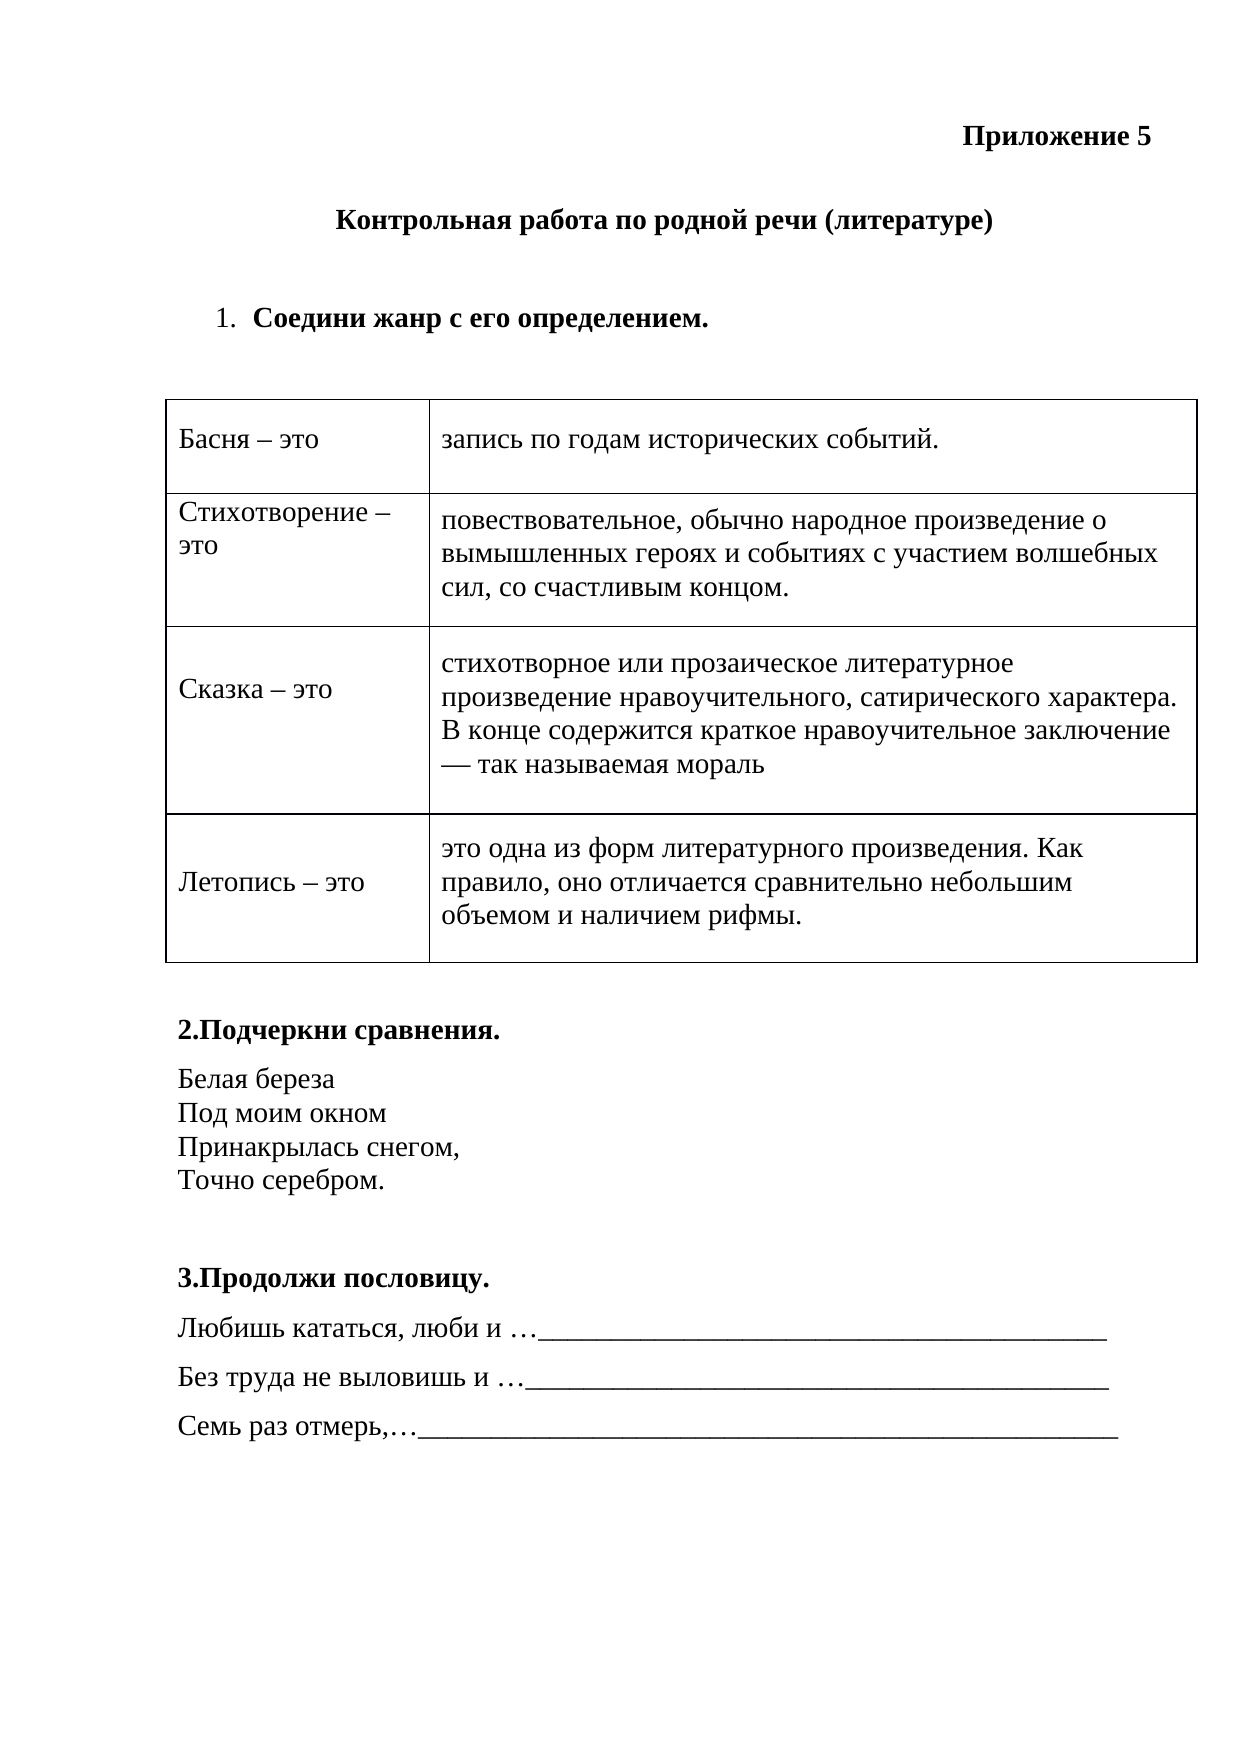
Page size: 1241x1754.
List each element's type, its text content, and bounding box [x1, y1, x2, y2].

list Соедини жанр с его определением. [215, 300, 1152, 334]
text Контрольная работа по родной речи (литературе) [177, 202, 1152, 236]
text Приложение 5 [177, 118, 1152, 152]
table_header Басня – это [167, 400, 429, 492]
text 2.Подчеркни сравнения. [177, 1012, 1152, 1046]
table_cell стихотворное или прозаическое литературное произведение нравоучительного, сатирического характера. В конце содержится краткое нравоучительное заключение — так называемая мораль [430, 627, 1196, 813]
text Белая береза Под моим окном Принакрылась снегом, Точно серебром. [177, 1062, 1152, 1196]
text Семь раз отмерь,…________________________________________________ [177, 1408, 1152, 1442]
table_header запись по годам исторических событий. [430, 400, 1196, 492]
text Любишь кататься, люби и …_______________________________________ [177, 1310, 1152, 1343]
table_cell Стихотворение – это [167, 494, 429, 626]
text 3.Продолжи пословицу. [177, 1261, 1152, 1294]
table_cell Летопись – это [167, 815, 429, 962]
table_cell это одна из форм литературного произведения. Как правило, оно отличается сравнительно небольшим объемом и наличием рифмы. [430, 815, 1196, 962]
table_cell Сказка – это [167, 627, 429, 813]
text Без труда не выловишь и …________________________________________ [177, 1359, 1152, 1392]
table_cell повествовательное, обычно народное произведение о вымышленных героях и событиях с участием волшебных сил, со счастливым концом. [430, 494, 1196, 626]
